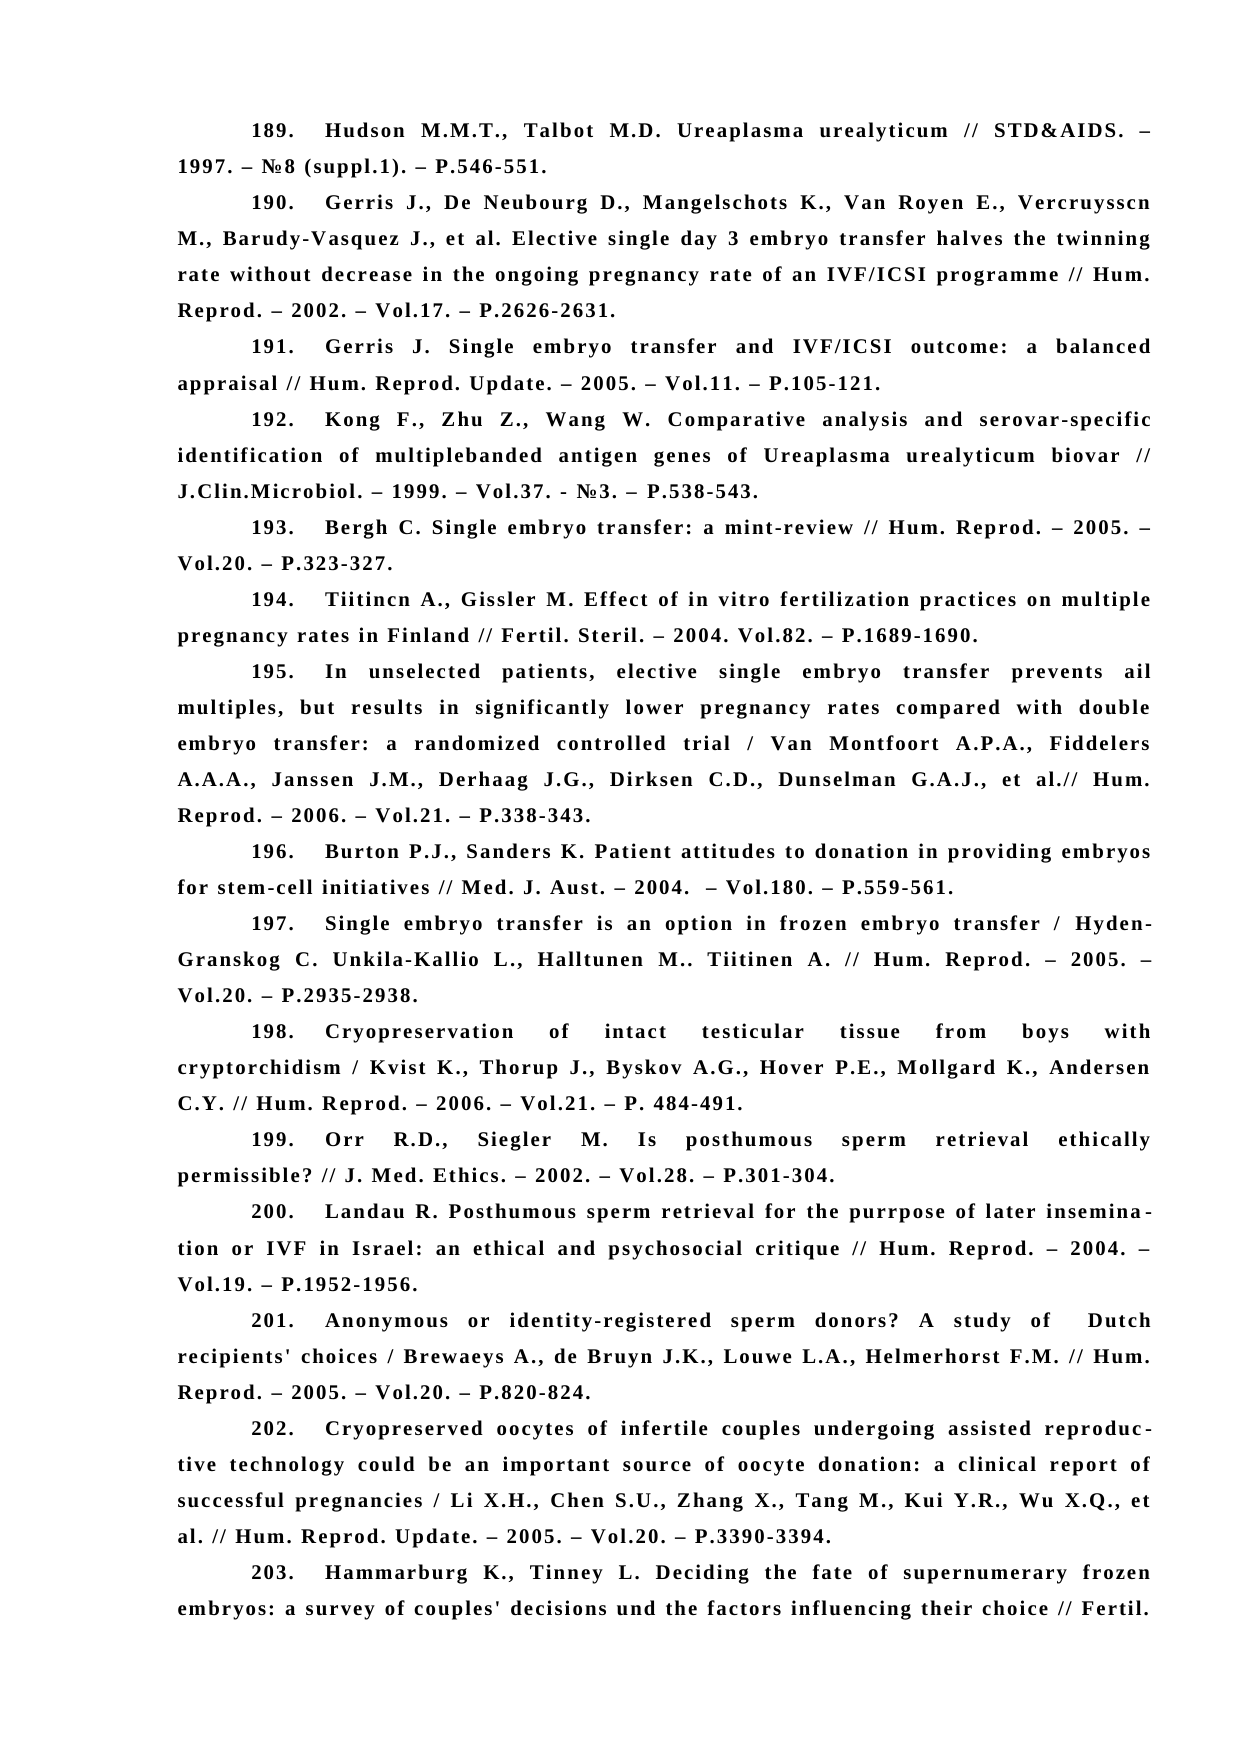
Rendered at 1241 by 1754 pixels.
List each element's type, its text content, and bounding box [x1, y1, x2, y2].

list Kong F., Zhu Z., Wang W. Comparative analysis and serovar-specific identification of multiplebanded antigen genes of Ureaplasma urealyticum biovar // J.Clin.Microbiol. – 1999. – Vol.37. - №3. – Р.538-543. [177, 406, 1152, 503]
list Bergh C. Single embryo transfer: a mint-review // Hum. Reprod. – 2005. – Vol.20. – P.323-327. [177, 514, 1152, 575]
list Gerris J., De Neubourg D., Mangelschots K., Van Royen E., Vercruysscn M., Barudy-Vasquez J., et al. Elective single day 3 embryo transfer halves the twinning rate without decrease in the ongoing pregnancy rate of an IVF/ICSI programme // Hum. Reprod. – 2002. – Vol.17. – P.2626-2631. [177, 190, 1152, 322]
list In unselected patients, elective single embryo transfer prevents ail multiples, but results in significantly lower pregnancy rates compared with double embryo transfer: a randomized controlled trial / Van Montfoort A.P.A., Fiddelers A.A.A., Janssen J.M., Derhaag J.G., Dirksen C.D., Dunselman G.A.J., et al.// Hum. Reprod. – 2006. – Vol.21. – P.338-343. [177, 659, 1152, 827]
list Gerris J. Single embryo transfer and IVF/ICSI outcome: a balanced appraisal // Hum. Reprod. Update. – 2005. – Vol.11. – P.105-121. [177, 334, 1152, 394]
list Orr R.D., Siegler M. Is posthumous sperm retrieval ethically permissible? // J. Med. Ethics. – 2002. – Vol.28. – P.301-304. [177, 1127, 1152, 1187]
list Hudson M.M.T., Talbot M.D. Ureaplasma urealyticum // STD&AIDS. – 1997. – №8 (suppl.1). – P.546-551. [177, 118, 1152, 178]
list Tiitincn A., Gissler M. Effect of in vitro fertilization practices on multiple pregnancy rates in Finland // Fertil. Steril. – 2004. Vol.82. – P.1689-1690. [177, 587, 1152, 647]
list Landau R. Posthumous sperm retrieval for the purrpose of later insemination or IVF in Israel: an ethical and psychosocial critique // Hum. Reprod. – 2004. – Vol.19. – P.1952-1956. [177, 1199, 1152, 1296]
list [177, 1560, 1152, 1620]
list Burton P.J., Sanders K. Patient attitudes to donation in providing embryos for stem-cell initiatives // Med. J. Aust. – 2004. – Vol.180. – P.559-561. [177, 839, 1152, 899]
list Single embryo transfer is an option in frozen embryo transfer / Hyden-Granskog C. Unkila-Kallio L., Halltunen M.. Tiitinen A. // Hum. Reprod. – 2005. – Vol.20. – P.2935-2938. [177, 911, 1152, 1007]
list Cryopreserved oocytes of infertile couples undergoing assisted reproductive technology could be an important source of oocyte donation: a clinical report of successful pregnancies / Li X.H., Chen S.U., Zhang X., Tang M., Kui Y.R., Wu X.Q., et al. // Hum. Reprod. Update. – 2005. – Vol.20. – P.3390-3394. [177, 1416, 1152, 1548]
list Cryopreservation of intact testicular tissue from boys with cryptorchidism / Kvist K., Thorup J., Byskov A.G., Hover P.E., Моllgard K., Andersen C.Y. // Hum. Reprod. – 2006. – Vol.21. – P. 484-491. [177, 1019, 1152, 1115]
list Anonymous or identity-registered sperm donors? A study of Dutch recipients' choices / Brewaeys A., de Bruyn J.K., Louwe L.A., Helmerhorst F.M. // Hum. Reprod. – 2005. – Vol.20. – P.820-824. [177, 1307, 1152, 1404]
